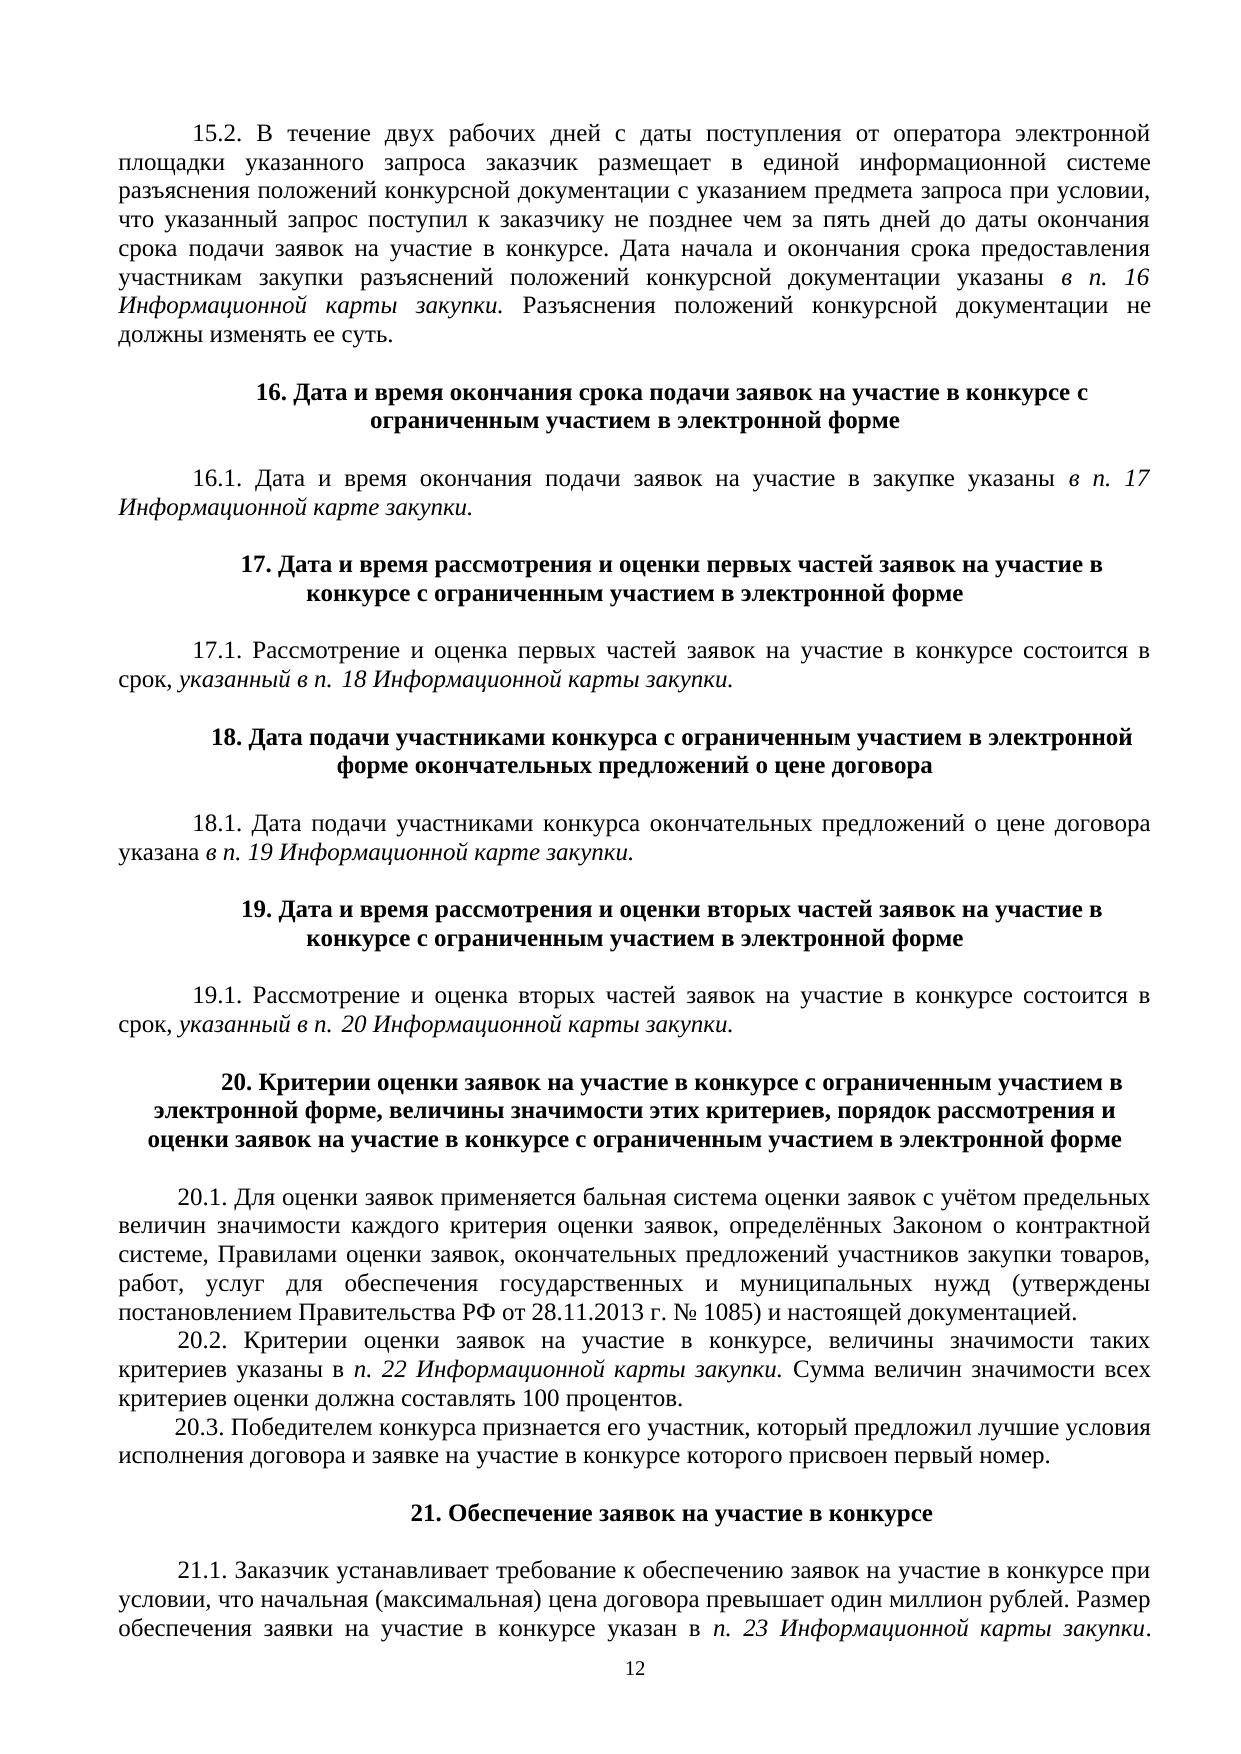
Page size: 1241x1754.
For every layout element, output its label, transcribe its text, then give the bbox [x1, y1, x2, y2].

text 17. Дата и время рассмотрения и оценки первых частей заявок на участие в конкурсе с ограниченным участием в электронной форме [118, 549, 1152, 607]
text 18. Дата подачи участниками конкурса с ограниченным участием в электронной форме окончательных предложений о цене договора [118, 722, 1152, 779]
text 21. Обеспечение заявок на участие в конкурсе [118, 1498, 1152, 1527]
text 15.2. В течение двух рабочих дней с даты поступления от оператора электронной площадки указанного запроса заказчик размещает в единой информационной системе разъяснения положений конкурсной документации с указанием предмета запроса при условии, что указанный запрос поступил к заказчику не позднее чем за пять дней до даты окончания срока подачи заявок на участие в конкурсе. Дата начала и окончания срока предоставления участникам закупки разъяснений положений конкурсной документации указаны в п. 16 Информационной карты закупки. Разъяснения положений конкурсной документации не должны изменять ее суть. [118, 118, 1152, 348]
text 19.1. Рассмотрение и оценка вторых частей заявок на участие в конкурсе состоится в срок, указанный в п. 20 Информационной карты закупки. [118, 981, 1152, 1038]
text 17.1. Рассмотрение и оценка первых частей заявок на участие в конкурсе состоится в срок, указанный в п. 18 Информационной карты закупки. [118, 636, 1152, 693]
text 20.3. Победителем конкурса признается его участник, который предложил лучшие условия исполнения договора и заявке на участие в конкурсе которого присвоен первый номер. [118, 1412, 1152, 1469]
text 20. Критерии оценки заявок на участие в конкурсе с ограниченным участием в электронной форме, величины значимости этих критериев, порядок рассмотрения и оценки заявок на участие в конкурсе с ограниченным участием в электронной форме [118, 1067, 1152, 1153]
text 20.2. Критерии оценки заявок на участие в конкурсе, величины значимости таких критериев указаны в п. 22 Информационной карты закупки. Сумма величин значимости всех критериев оценки должна составлять 100 процентов. [118, 1326, 1152, 1412]
text 19. Дата и время рассмотрения и оценки вторых частей заявок на участие в конкурсе с ограниченным участием в электронной форме [118, 894, 1152, 952]
text 20.1. Для оценки заявок применяется бальная система оценки заявок с учётом предельных величин значимости каждого критерия оценки заявок, определённых Законом о контрактной системе, Правилами оценки заявок, окончательных предложений участников закупки товаров, работ, услуг для обеспечения государственных и муниципальных нужд (утверждены постановлением Правительства РФ от 28.11.2013 г. № 1085) и настоящей документацией. [118, 1182, 1152, 1326]
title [118, 1556, 1152, 1642]
text 18.1. Дата подачи участниками конкурса окончательных предложений о цене договора указана в п. 19 Информационной карте закупки. [118, 808, 1152, 866]
text 16.1. Дата и время окончания подачи заявок на участие в закупке указаны в п. 17 Информационной карте закупки. [118, 463, 1152, 521]
text 16. Дата и время окончания срока подачи заявок на участие в конкурсе с ограниченным участием в электронной форме [118, 377, 1152, 434]
